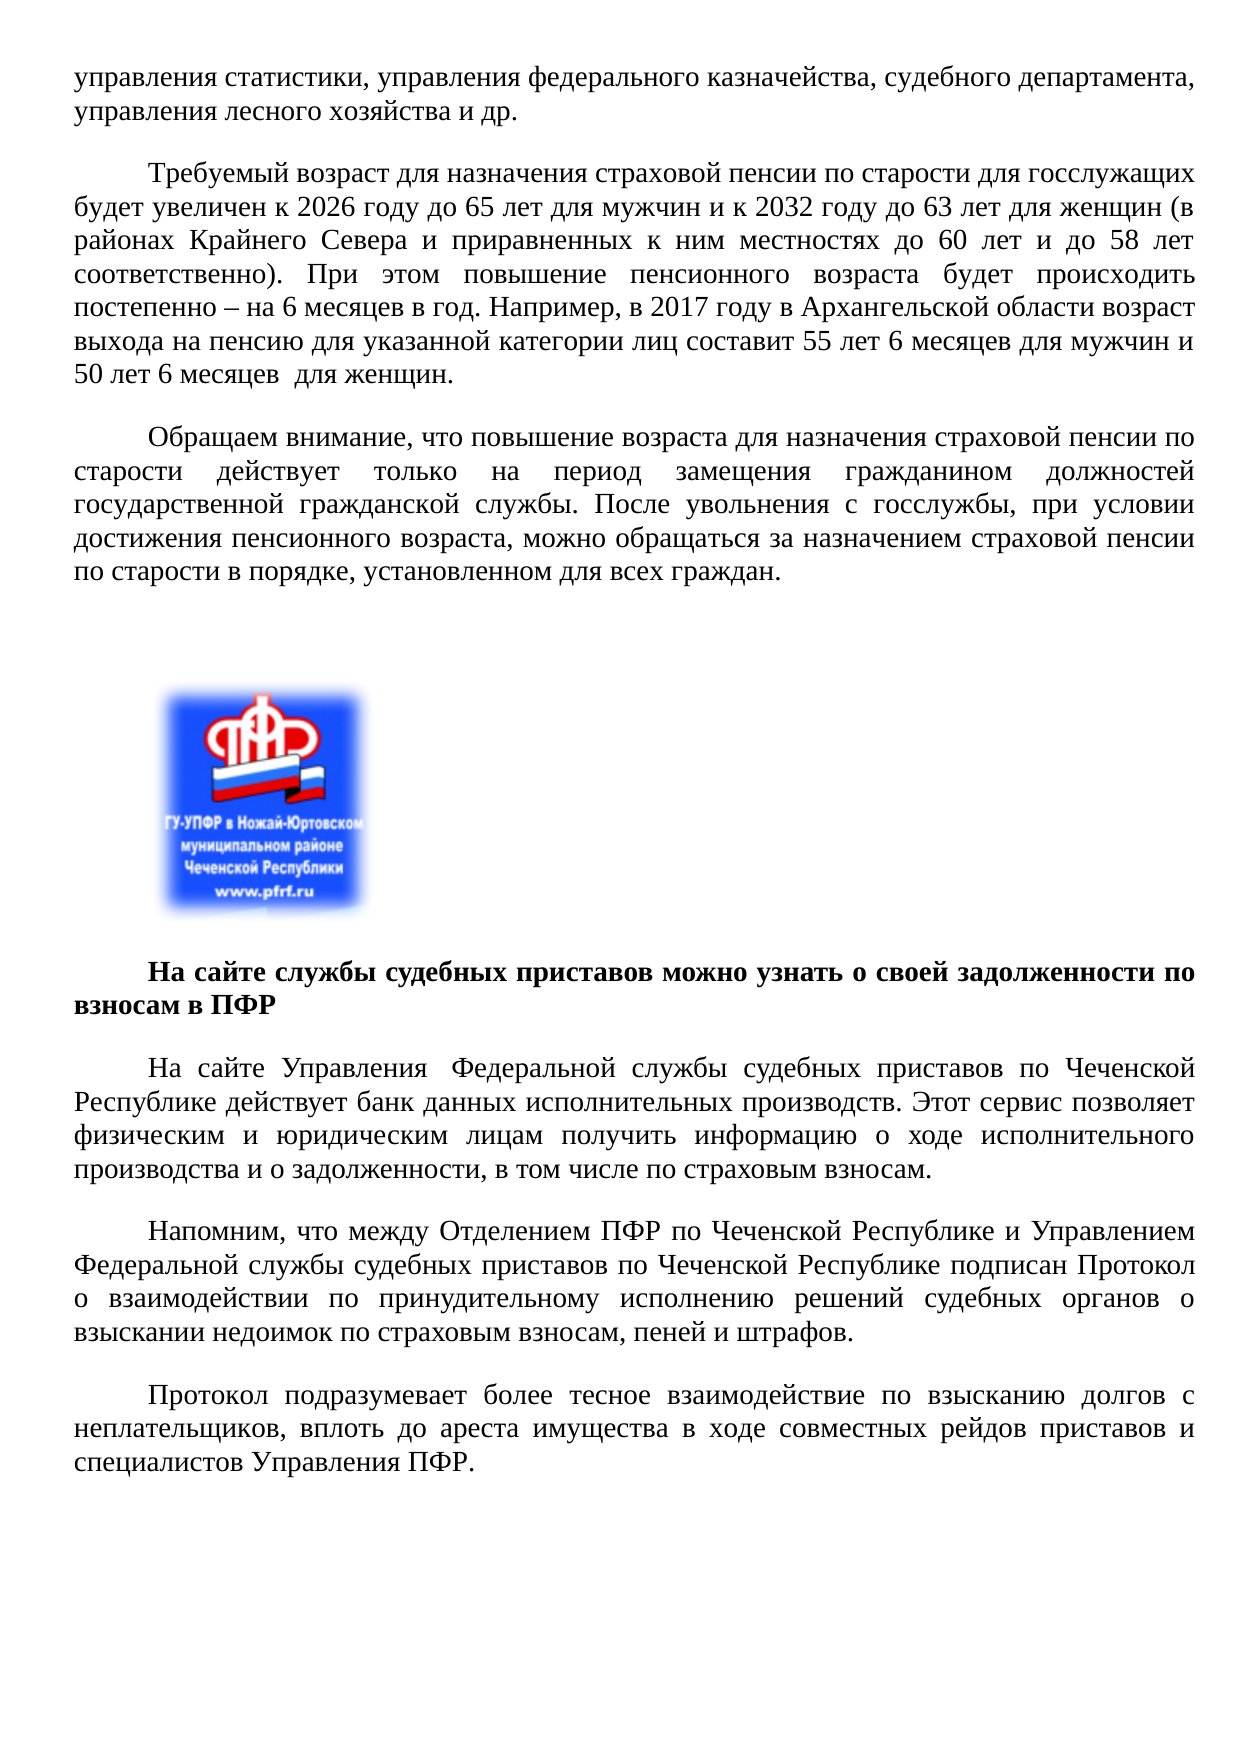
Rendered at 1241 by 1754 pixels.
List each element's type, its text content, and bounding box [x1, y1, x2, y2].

subtitle Протокол подразумевает более тесное взаимодействие по взысканию долгов с неплательщиков, вплоть до ареста имущества в ходе совместных рейдов приставов и специалистов Управления ПФР. [74, 1377, 1196, 1477]
text Требуемый возраст для назначения страховой пенсии по старости для госслужащих будет увеличен к 2026 году до 65 лет для мужчин и к 2032 году до 63 лет для женщин (в районах Крайнего Севера и приравненных к ним местностях до 60 лет и до 58 лет соответственно). При этом повышение пенсионного возраста будет происходить постепенно – на 6 месяцев в год. Например, в 2017 году в Архангельской области возраст выхода на пенсию для указанной категории лиц составит 55 лет 6 месяцев для мужчин и 50 лет 6 месяцев для женщин. [74, 155, 1196, 390]
subtitle Напомним, что между Отделением ПФР по Чеченской Республике и Управлением Федеральной службы судебных приставов по Чеченской Республике подписан Протокол о взаимодействии по принудительному исполнению решений судебных органов о взыскании недоимок по страховым взносам, пеней и штрафов. [74, 1213, 1196, 1348]
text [74, 59, 1196, 126]
picture [180, 708, 346, 895]
subtitle На сайте службы судебных приставов можно узнать о своей задолженности по взносам в ПФР [74, 954, 1196, 1021]
text Обращаем внимание, что повышение возраста для назначения страховой пенсии по старости действует только на период замещения гражданином должностей государственной гражданской службы. После увольнения с госслужбы, при условии достижения пенсионного возраста, можно обращаться за назначением страховой пенсии по старости в порядке, установленном для всех граждан. [74, 419, 1196, 587]
subtitle На сайте Управления Федеральной службы судебных приставов по Чеченской Республике действует банк данных исполнительных производств. Этот сервис позволяет физическим и юридическим лицам получить информацию о ходе исполнительного производства и о задолженности, в том числе по страховым взносам. [74, 1050, 1196, 1184]
